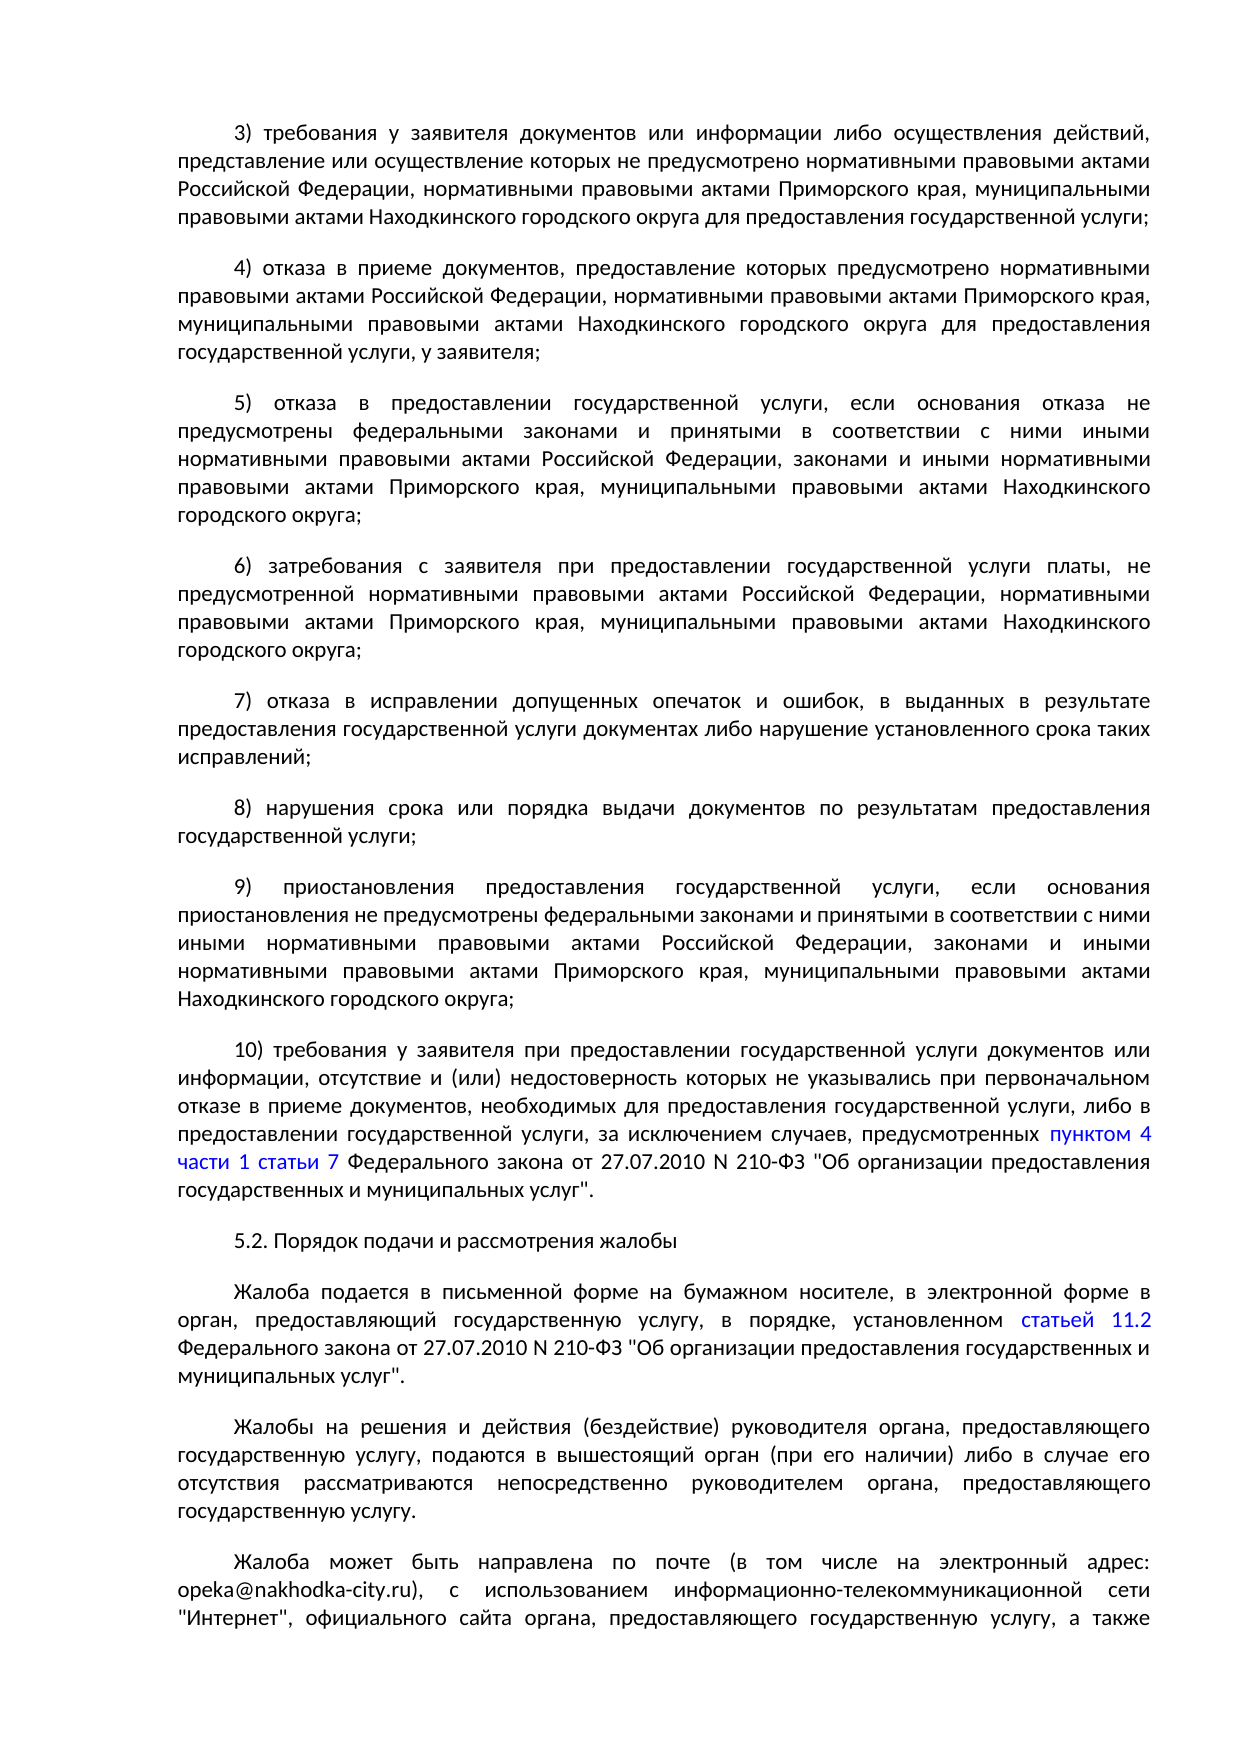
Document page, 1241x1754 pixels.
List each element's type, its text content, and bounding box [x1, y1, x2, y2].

text Жалоба подается в письменной форме на бумажном носителе, в электронной форме в орган, предоставляющий государственную услугу, в порядке, установленном статьей 11.2 Федерального закона от 27.07.2010 N 210-ФЗ "Об организации предоставления государственных и муниципальных услуг". [177, 1277, 1152, 1389]
text 8) нарушения срока или порядка выдачи документов по результатам предоставления государственной услуги; [177, 793, 1152, 849]
text 5) отказа в предоставлении государственной услуги, если основания отказа не предусмотрены федеральными законами и принятыми в соответствии с ними иными нормативными правовыми актами Российской Федерации, законами и иными нормативными правовыми актами Приморского края, муниципальными правовыми актами Находкинского городского округа; [177, 388, 1152, 528]
text Жалобы на решения и действия (бездействие) руководителя органа, предоставляющего государственную услугу, подаются в вышестоящий орган (при его наличии) либо в случае его отсутствия рассматриваются непосредственно руководителем органа, предоставляющего государственную услугу. [177, 1412, 1152, 1524]
text 6) затребования с заявителя при предоставлении государственной услуги платы, не предусмотренной нормативными правовыми актами Российской Федерации, нормативными правовыми актами Приморского края, муниципальными правовыми актами Находкинского городского округа; [177, 551, 1152, 663]
text 4) отказа в приеме документов, предоставление которых предусмотрено нормативными правовыми актами Российской Федерации, нормативными правовыми актами Приморского края, муниципальными правовыми актами Находкинского городского округа для предоставления государственной услуги, у заявителя; [177, 253, 1152, 365]
text 9) приостановления предоставления государственной услуги, если основания приостановления не предусмотрены федеральными законами и принятыми в соответствии с ними иными нормативными правовыми актами Российской Федерации, законами и иными нормативными правовыми актами Приморского края, муниципальными правовыми актами Находкинского городского округа; [177, 872, 1152, 1012]
text 7) отказа в исправлении допущенных опечаток и ошибок, в выданных в результате предоставления государственной услуги документах либо нарушение установленного срока таких исправлений; [177, 686, 1152, 770]
text 5.2. Порядок подачи и рассмотрения жалобы [177, 1226, 1152, 1254]
text 10) требования у заявителя при предоставлении государственной услуги документов или информации, отсутствие и (или) недостоверность которых не указывались при первоначальном отказе в приеме документов, необходимых для предоставления государственной услуги, либо в предоставлении государственной услуги, за исключением случаев, предусмотренных пунктом 4 части 1 статьи 7 Федерального закона от 27.07.2010 N 210-ФЗ "Об организации предоставления государственных и муниципальных услуг". [177, 1035, 1152, 1203]
text 3) требования у заявителя документов или информации либо осуществления действий, представление или осуществление которых не предусмотрено нормативными правовыми актами Российской Федерации, нормативными правовыми актами Приморского края, муниципальными правовыми актами Находкинского городского округа для предоставления государственной услуги; [177, 118, 1152, 230]
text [177, 1547, 1152, 1631]
